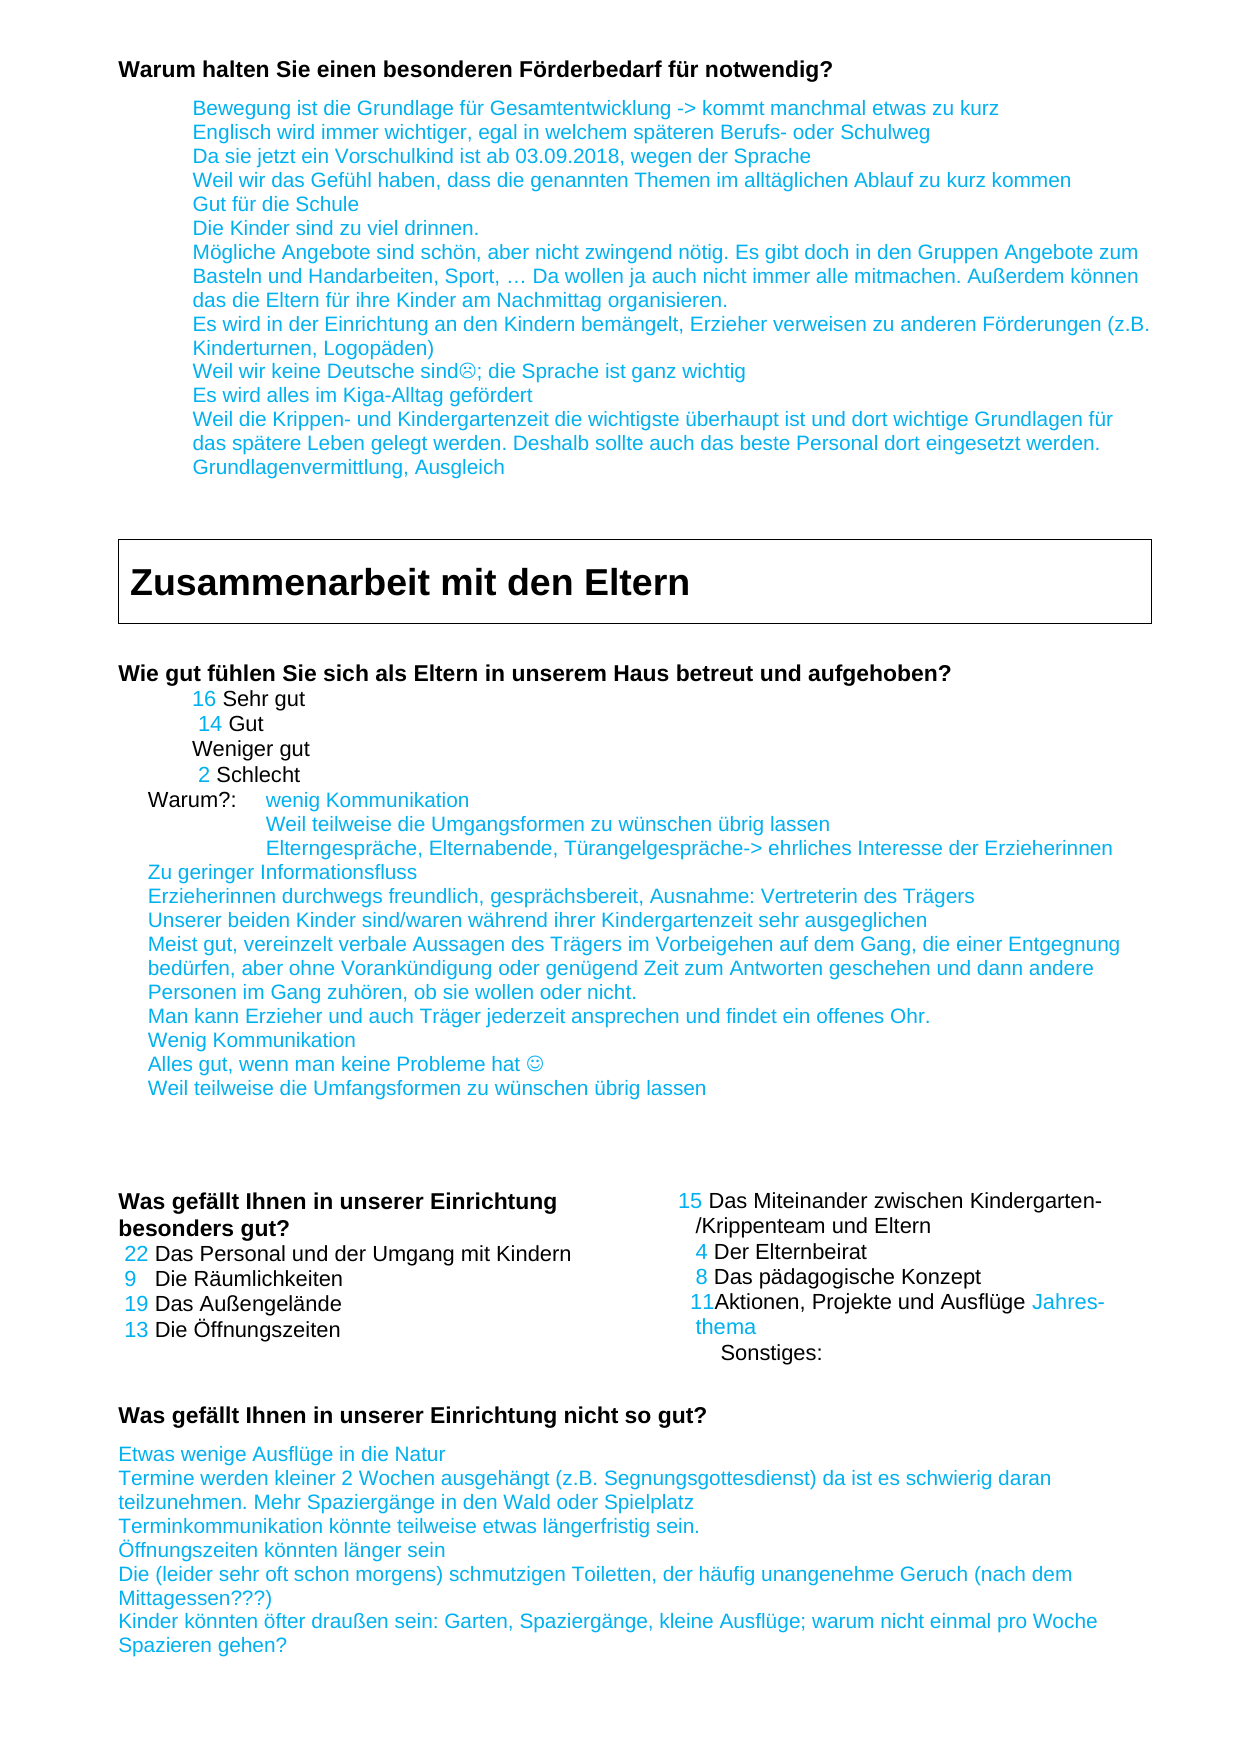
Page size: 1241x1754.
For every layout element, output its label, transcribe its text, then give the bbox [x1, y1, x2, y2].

list Die Kinder sind zu viel drinnen. [192, 216, 1152, 239]
list 16 Sehr gut [148, 686, 1152, 711]
list Weniger gut [142, 736, 1152, 761]
list Weil wir keine Deutsche sind; die Sprache ist ganz wichtig [192, 359, 1152, 383]
list Da sie jetzt ein Vorschulkind ist ab 03.09.2018, wegen der Sprache [192, 144, 1152, 168]
list Warum?: wenig Kommunikation [148, 787, 1152, 812]
list Unserer beiden Kinder sind/waren während ihrer Kindergartenzeit sehr ausgeglichen [148, 908, 1152, 932]
list 9 Die Räumlichkeiten [118, 1266, 598, 1291]
list Mögliche Angebote sind schön, aber nicht zwingend nötig. Es gibt doch in den Gruppen Angebote zum Basteln und Handarbeiten, Sport, … Da wollen ja auch nicht immer alle mitmachen. Außerdem können das die Eltern für ihre Kinder am Nachmittag organisieren. [192, 239, 1152, 311]
text Terminkommunikation könnte teilweise etwas längerfristig sein. [118, 1513, 1152, 1537]
list 11Aktionen, Projekte und Ausflüge Jahres-thema [672, 1289, 1152, 1339]
list Öffnungszeiten könnten länger sein [118, 1537, 1152, 1561]
text Termine werden kleiner 2 Wochen ausgehängt (z.B. Segnungsgottesdienst) da ist es schwierig daran teilzunehmen. Mehr Spaziergänge in den Wald oder Spielplatz [118, 1466, 1152, 1513]
list Englisch wird immer wichtiger, egal in welchem späteren Berufs- oder Schulweg [192, 120, 1152, 144]
list Weil teilweise die Umgangsformen zu wünschen übrig lassen [148, 812, 1152, 836]
picture [459, 363, 475, 378]
picture [539, 1057, 543, 1070]
list Weil teilweise die Umfangsformen zu wünschen übrig lassen [148, 1076, 1152, 1099]
list Wenig Kommunikation [148, 1027, 1152, 1051]
list Die (leider sehr oft schon morgens) schmutzigen Toiletten, der häufig unangenehme Geruch (nach dem Mittagessen???) [118, 1561, 1152, 1609]
list Elterngespräche, Elternabende, Türangelgespräche-> ehrliches Interesse der Erzieherinnen [148, 836, 1152, 860]
list 8 Das pädagogische Konzept [672, 1264, 1152, 1289]
list Weil wir das Gefühl haben, dass die genannten Themen im alltäglichen Ablauf zu kurz kommen [192, 168, 1152, 192]
list Gut für die Schule [192, 192, 1152, 216]
list Warum halten Sie einen besonderen Förderbedarf für notwendig? [118, 56, 1152, 83]
list Zu geringer Informationsfluss [148, 860, 1152, 884]
list Es wird alles im Kiga-Alltag gefördert [192, 383, 1152, 407]
table_header Zusammenarbeit mit den Eltern [119, 540, 1151, 622]
text Etwas wenige Ausflüge in die Natur [118, 1442, 1152, 1466]
list Alles gut, wenn man keine Probleme hat [148, 1051, 1152, 1076]
list Bewegung ist die Grundlage für Gesamtentwicklung -> kommt manchmal etwas zu kurz [192, 96, 1152, 120]
list 19 Das Außengelände [118, 1291, 598, 1316]
subtitle Was gefällt Ihnen in unserer Einrichtung besonders gut? [118, 1188, 598, 1241]
list 4 Der Elternbeirat [672, 1238, 1152, 1264]
list Erzieherinnen durchwegs freundlich, gesprächsbereit, Ausnahme: Vertreterin des Trägers [148, 884, 1152, 908]
list Sonstiges: [672, 1339, 1152, 1364]
list 13 Die Öffnungszeiten [118, 1316, 598, 1342]
list Meist gut, vereinzelt verbale Aussagen des Trägers im Vorbeigehen auf dem Gang, die einer Entgegnung bedürfen, aber ohne Vorankündigung oder genügend Zeit zum Antworten geschehen und dann andere Personen im Gang zuhören, ob sie wollen oder nicht. [148, 932, 1152, 1003]
list 15 Das Miteinander zwischen Kindergarten- /Krippenteam und Eltern [672, 1188, 1152, 1238]
list Es wird in der Einrichtung an den Kindern bemängelt, Erzieher verweisen zu anderen Förderungen (z.B. Kinderturnen, Logopäden) [192, 311, 1152, 359]
text Was gefällt Ihnen in unserer Einrichtung nicht so gut? [118, 1402, 1152, 1428]
list Man kann Erzieher und auch Träger jederzeit ansprechen und findet ein offenes Ohr. [148, 1003, 1152, 1027]
list Weil die Krippen- und Kindergartenzeit die wichtigste überhaupt ist und dort wichtige Grundlagen für das spätere Leben gelegt werden. Deshalb sollte auch das beste Personal dort eingesetzt werden. [192, 407, 1152, 455]
list 14 Gut [148, 711, 1152, 736]
list Grundlagenvermittlung, Ausgleich [192, 455, 1152, 479]
list 2 Schlecht [148, 761, 1152, 787]
list Kinder könnten öfter draußen sein: Garten, Spaziergänge, kleine Ausflüge; warum nicht einmal pro Woche Spazieren gehen? [118, 1609, 1152, 1657]
subtitle Wie gut fühlen Sie sich als Eltern in unserem Haus betreut und aufgehoben? [118, 659, 1152, 686]
list 22 Das Personal und der Umgang mit Kindern [118, 1241, 598, 1266]
